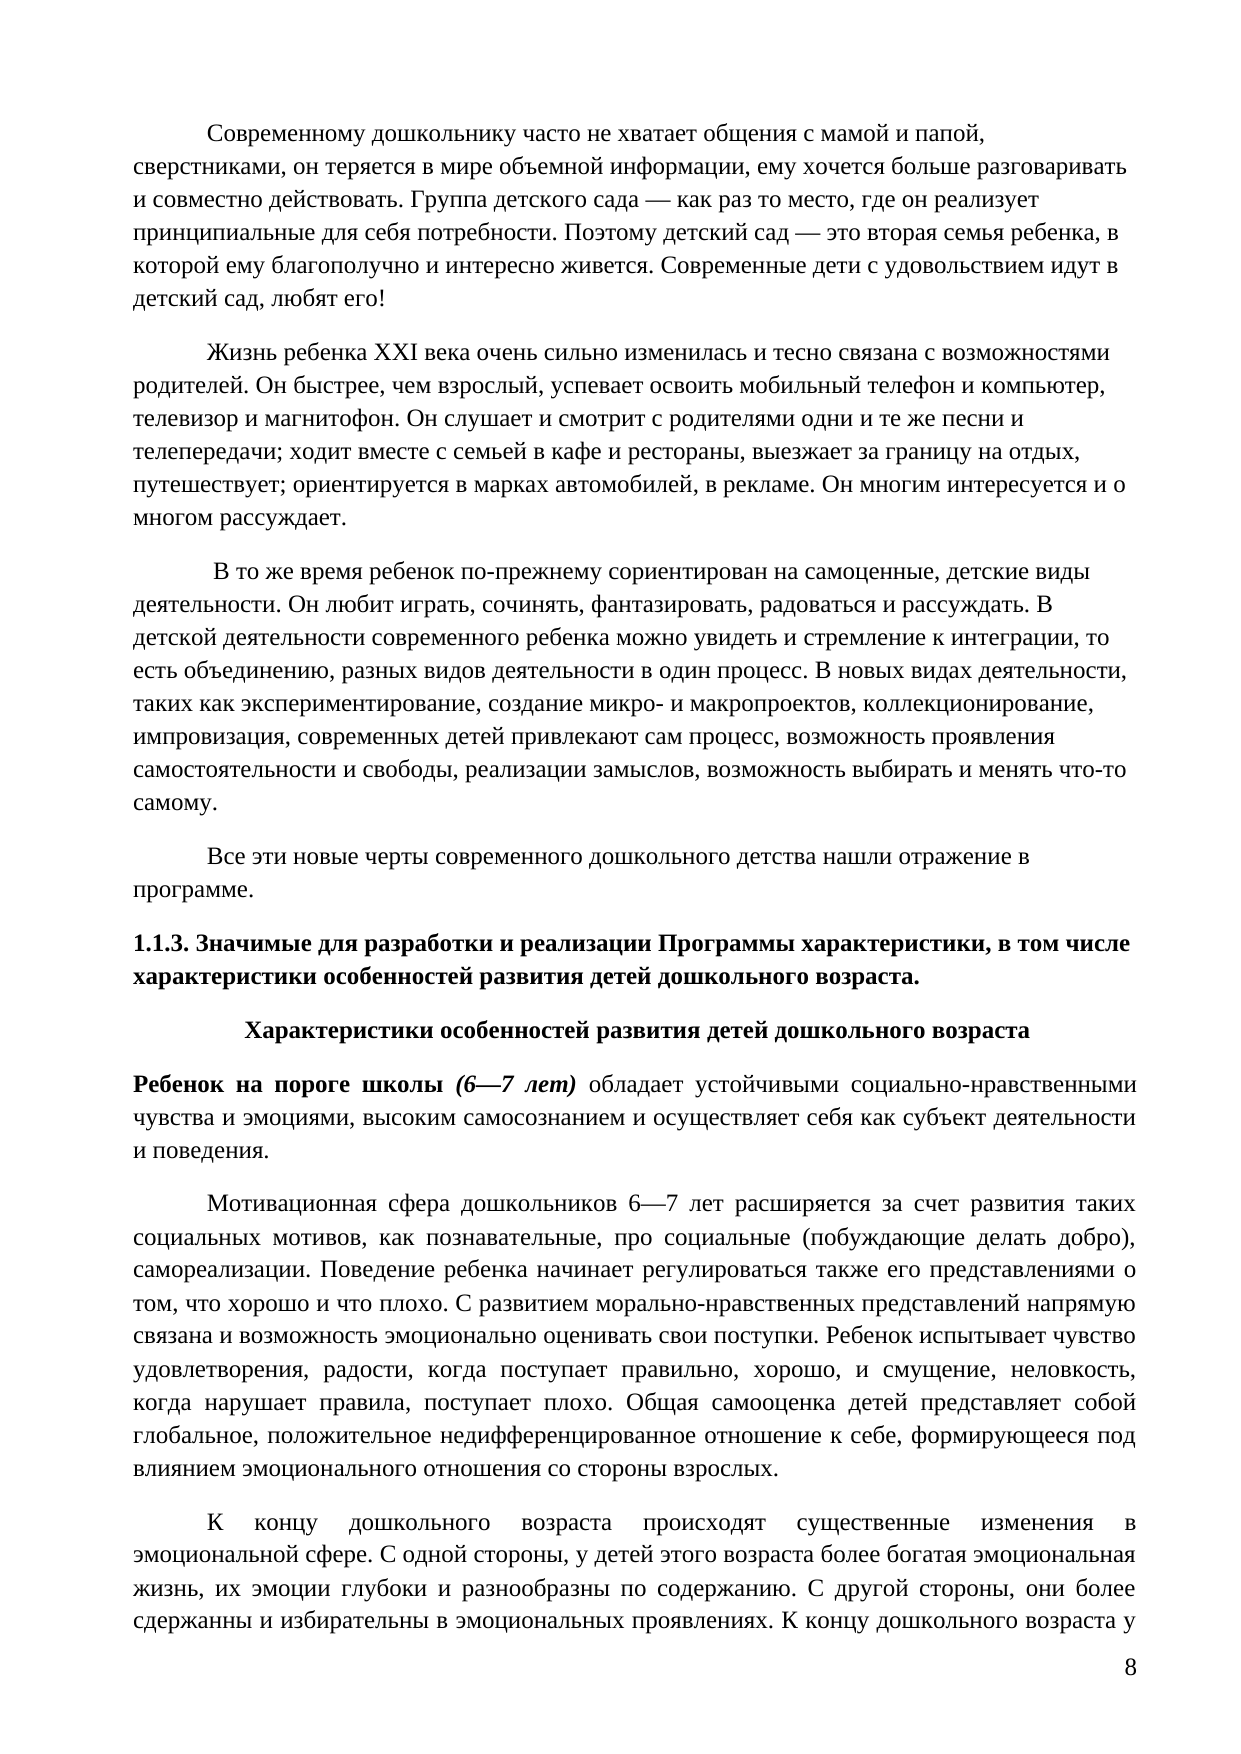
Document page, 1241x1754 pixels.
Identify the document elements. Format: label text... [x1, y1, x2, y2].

text Ребенок на пороге школы (6—7 лет) обладает устойчивыми социально-нравственными чувства и эмоциями, высоким самосознанием и осуществляет себя как субъект деятельности и поведения. [133, 1069, 1137, 1163]
text Характеристики особенностей развития детей дошкольного возраста [244, 1015, 1137, 1043]
text Мотивационная сфера дошкольников 6—7 лет расширяется за счет развития таких социальных мотивов, как познавательные, про социальные (побуждающие делать добро), самореализации. Поведение ребенка начинает регулироваться также его представлениями о том, что хорошо и что плохо. С развитием морально-нравственных представлений напрямую связана и возможность эмоционально оценивать свои поступки. Ребенок испытывает чувство удовлетворения, радости, когда поступает правильно, хорошо, и смущение, неловкость, когда нарушает правила, поступает плохо. Общая самооценка детей представляет собой глобальное, положительное недифференцированное отношение к себе, формирующееся под влиянием эмоционального отношения со стороны взрослых. [133, 1188, 1137, 1481]
text Современному дошкольнику часто не хватает общения с мамой и папой, сверстниками, он теряется в мире объемной информации, ему хочется больше разговаривать и совместно действовать. Группа детского сада — как раз то место, где он реализует принципиальные для себя потребности. Поэтому детский сад — это вторая семья ребенка, в которой ему благополучно и интересно живется. Современные дети с удовольствием идут в детский сад, любят его! [133, 118, 1137, 312]
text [133, 1507, 1137, 1634]
text 1.1.3. Значимые для разработки и реализации Программы характеристики, в том числе характеристики особенностей развития детей дошкольного возраста. [133, 928, 1137, 990]
text Все эти новые черты современного дошкольного детства нашли отражение в программе. [133, 841, 1137, 903]
text Жизнь ребенка XXI века очень сильно изменилась и тесно связана с возможностями родителей. Он быстрее, чем взрослый, успевает освоить мобильный телефон и компьютер, телевизор и магнитофон. Он слушает и смотрит с родителями одни и те же песни и телепередачи; ходит вместе с семьей в кафе и рестораны, выезжает за границу на отдых, путешествует; ориентируется в марках автомобилей, в рекламе. Он многим интересуется и о многом рассуждает. [133, 337, 1137, 531]
text В то же время ребенок по-прежнему сориентирован на самоценные, детские виды деятельности. Он любит играть, сочинять, фантазировать, радоваться и рассуждать. В детской деятельности современного ребенка можно увидеть и стремление к интеграции, то есть объединению, разных видов деятельности в один процесс. В новых видах деятельности, таких как экспериментирование, создание микро- и макропроектов, коллекционирование, импровизация, современных детей привлекают сам процесс, возможность проявления самостоятельности и свободы, реализации замыслов, возможность выбирать и менять что-то самому. [133, 556, 1137, 816]
